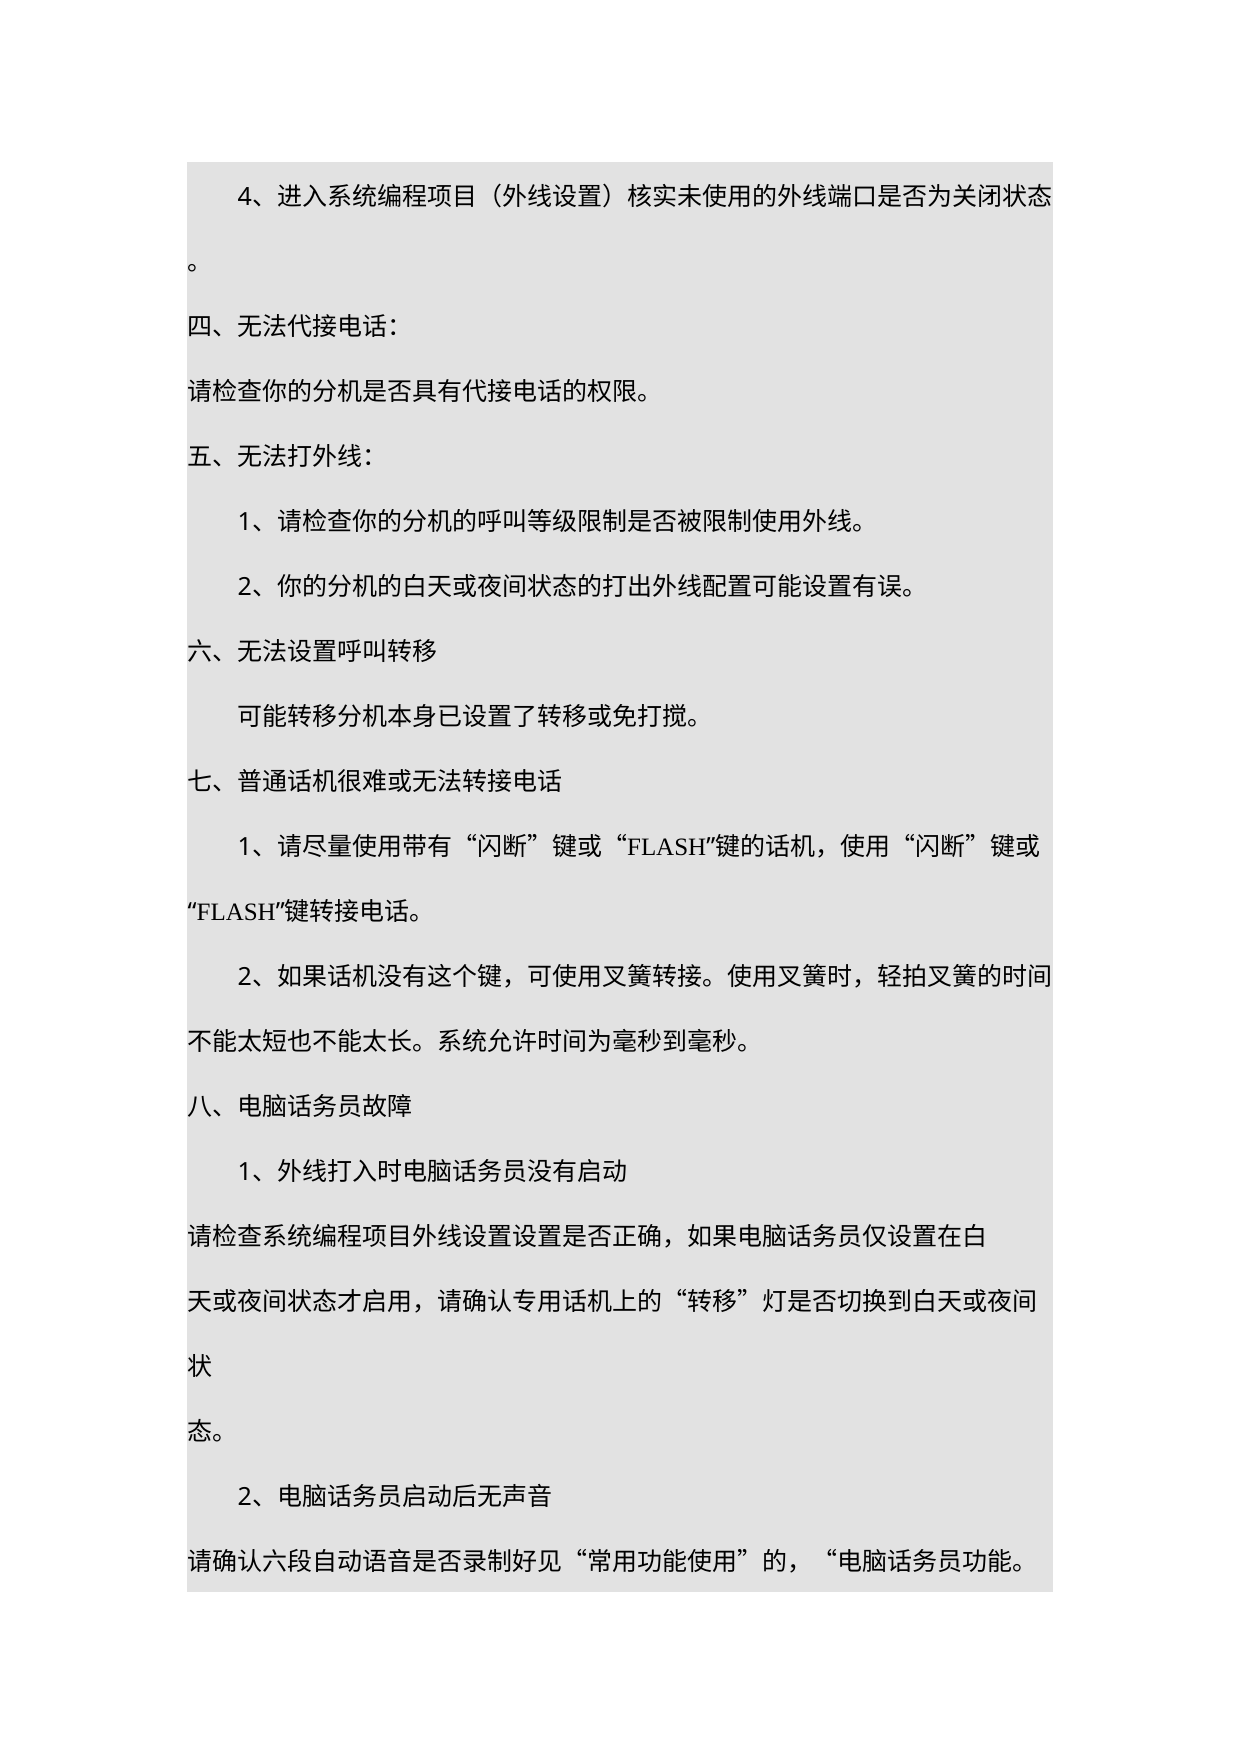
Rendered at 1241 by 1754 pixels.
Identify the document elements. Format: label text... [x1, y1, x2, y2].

text 八、电脑话务员故障 [187, 1072, 1053, 1137]
text 1、请检查你的分机的呼叫等级限制是否被限制使用外线。 [187, 487, 1053, 552]
text 六、无法设置呼叫转移 [187, 617, 1053, 682]
text 。 [187, 227, 1053, 292]
text 五、无法打外线： [187, 422, 1053, 487]
text 请检查你的分机是否具有代接电话的权限。 [187, 357, 1053, 422]
text 4、进入系统编程项目（外线设置）核实未使用的外线端口是否为关闭状态 [187, 162, 1053, 227]
text “FLASH”键转接电话。 [187, 877, 1053, 942]
text 2、如果话机没有这个键，可使用叉簧转接。使用叉簧时，轻拍叉簧的时间不能太短也不能太长。系统允许时间为毫秒到毫秒。 [187, 942, 1053, 1072]
text 四、无法代接电话： [187, 292, 1053, 357]
text 1、请尽量使用带有“闪断”键或“FLASH”键的话机，使用“闪断”键或 [187, 812, 1053, 877]
text 七、普通话机很难或无法转接电话 [187, 747, 1053, 812]
text 天或夜间状态才启用，请确认专用话机上的“转移”灯是否切换到白天或夜间状 [187, 1267, 1053, 1397]
text 请检查系统编程项目外线设置设置是否正确，如果电脑话务员仅设置在白 [187, 1202, 1053, 1267]
text 2、你的分机的白天或夜间状态的打出外线配置可能设置有误。 [187, 552, 1053, 617]
text 可能转移分机本身已设置了转移或免打搅。 [187, 682, 1053, 747]
text 1、外线打入时电脑话务员没有启动 [187, 1137, 1053, 1202]
text 2、电脑话务员启动后无声音 [187, 1462, 1053, 1527]
text 请确认六段自动语音是否录制好见“常用功能使用”的，“电脑话务员功能。 [187, 1527, 1053, 1592]
text 态。 [187, 1397, 1053, 1462]
